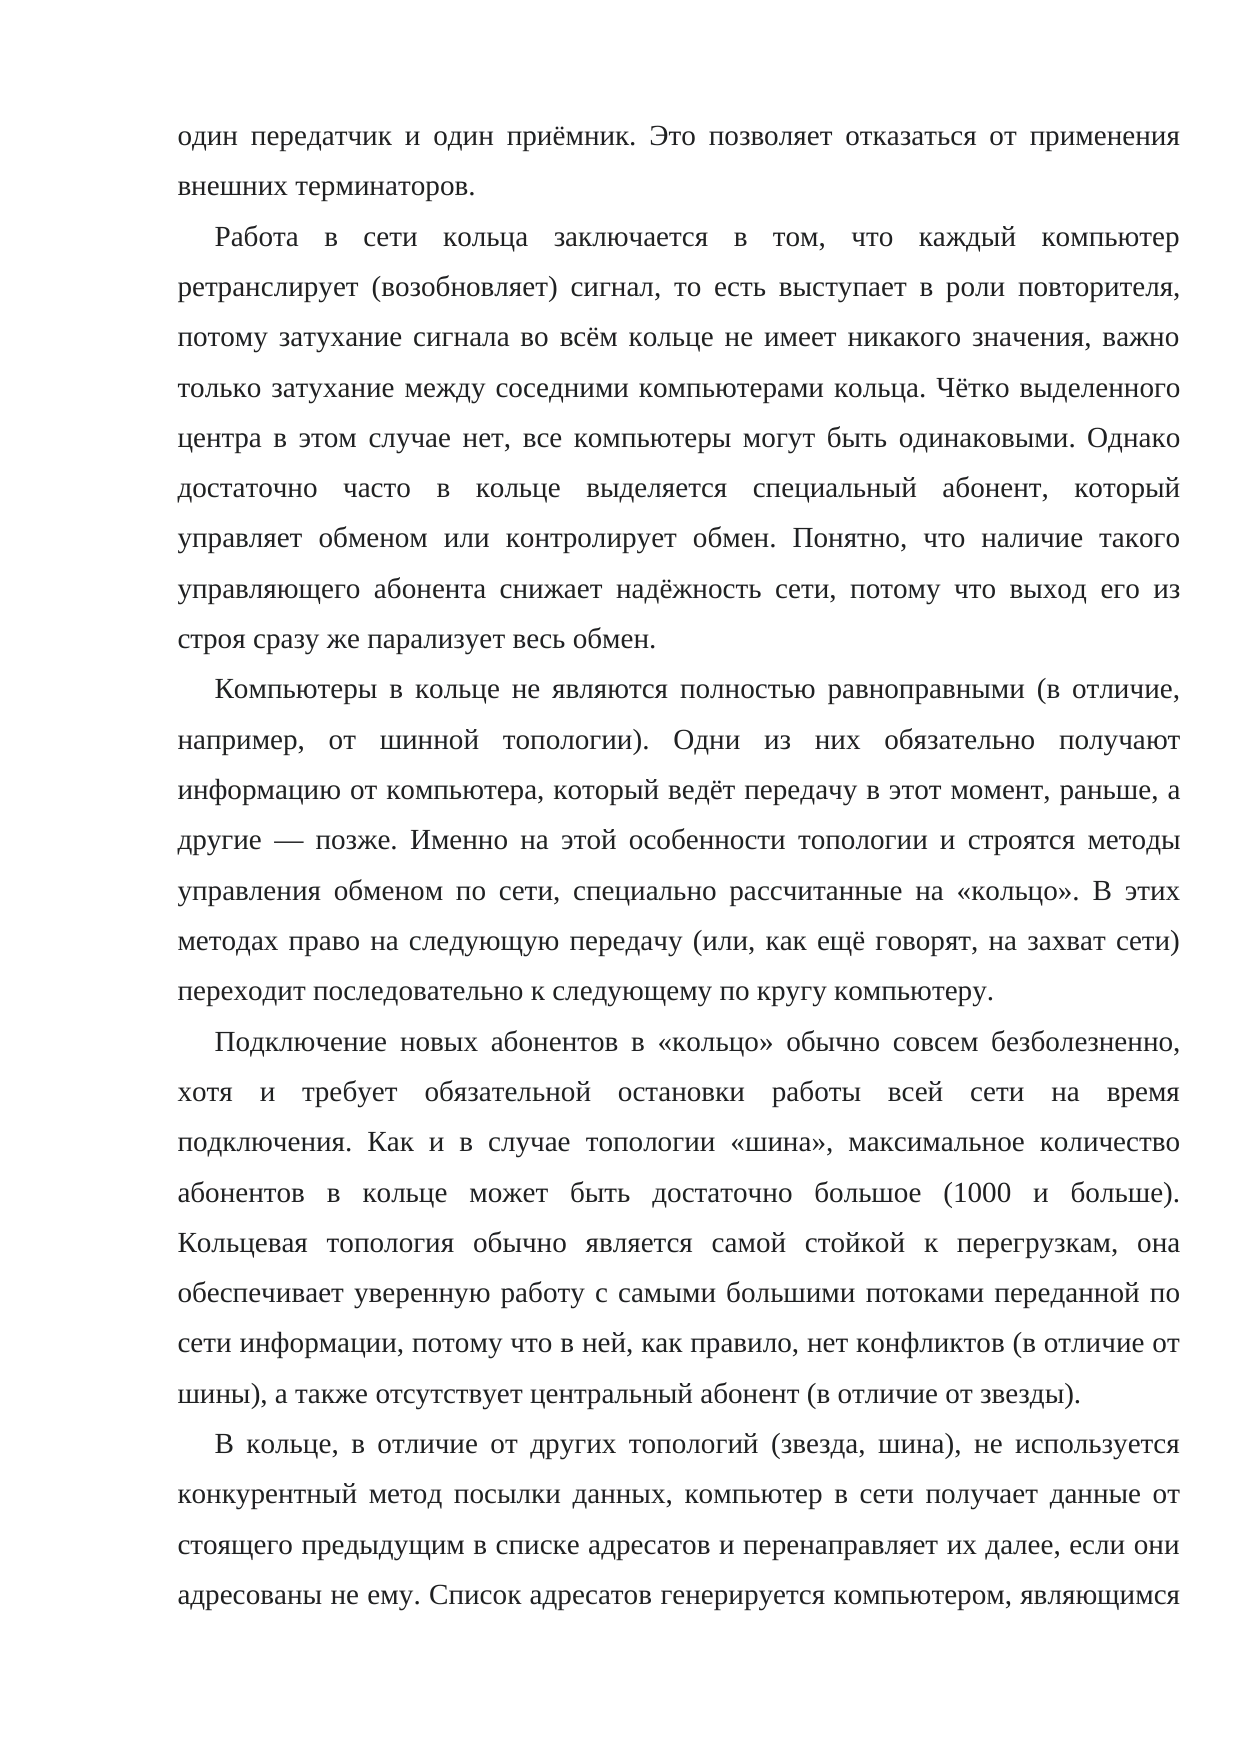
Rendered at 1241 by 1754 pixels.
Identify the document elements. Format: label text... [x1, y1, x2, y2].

text Работа в сети кольца заключается в том, что каждый компьютер ретранслирует (возобновляет) сигнал, то есть выступает в роли повторителя, потому затухание сигнала во всём кольце не имеет никакого значения, важно только затухание между соседними компьютерами кольца. Чётко выделенного центра в этом случае нет, все компьютеры могут быть одинаковыми. Однако достаточно часто в кольце выделяется специальный абонент, который управляет обменом или контролирует обмен. Понятно, что наличие такого управляющего абонента снижает надёжность сети, потому что выход его из строя сразу же парализует весь обмен. [177, 219, 1181, 655]
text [177, 1426, 1181, 1611]
text Подключение новых абонентов в «кольцо» обычно совсем безболезненно, хотя и требует обязательной остановки работы всей сети на время подключения. Как и в случае топологии «шина», максимальное количество абонентов в кольце может быть достаточно большое (1000 и больше). Кольцевая топология обычно является самой стойкой к перегрузкам, она обеспечивает уверенную работу с самыми большими потоками переданной по сети информации, потому что в ней, как правило, нет конфликтов (в отличие от шины), а также отсутствует центральный абонент (в отличие от звезды). [177, 1024, 1181, 1409]
text Компьютеры в кольце не являются полностью равноправными (в отличие, например, от шинной топологии). Одни из них обязательно получают информацию от компьютера, который ведёт передачу в этот момент, раньше, а другие — позже. Именно на этой особенности топологии и строятся методы управления обменом по сети, специально рассчитанные на «кольцо». В этих методах право на следующую передачу (или, как ещё говорят, на захват сети) переходит последовательно к следующему по кругу компьютеру. [177, 672, 1181, 1007]
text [177, 118, 1181, 202]
